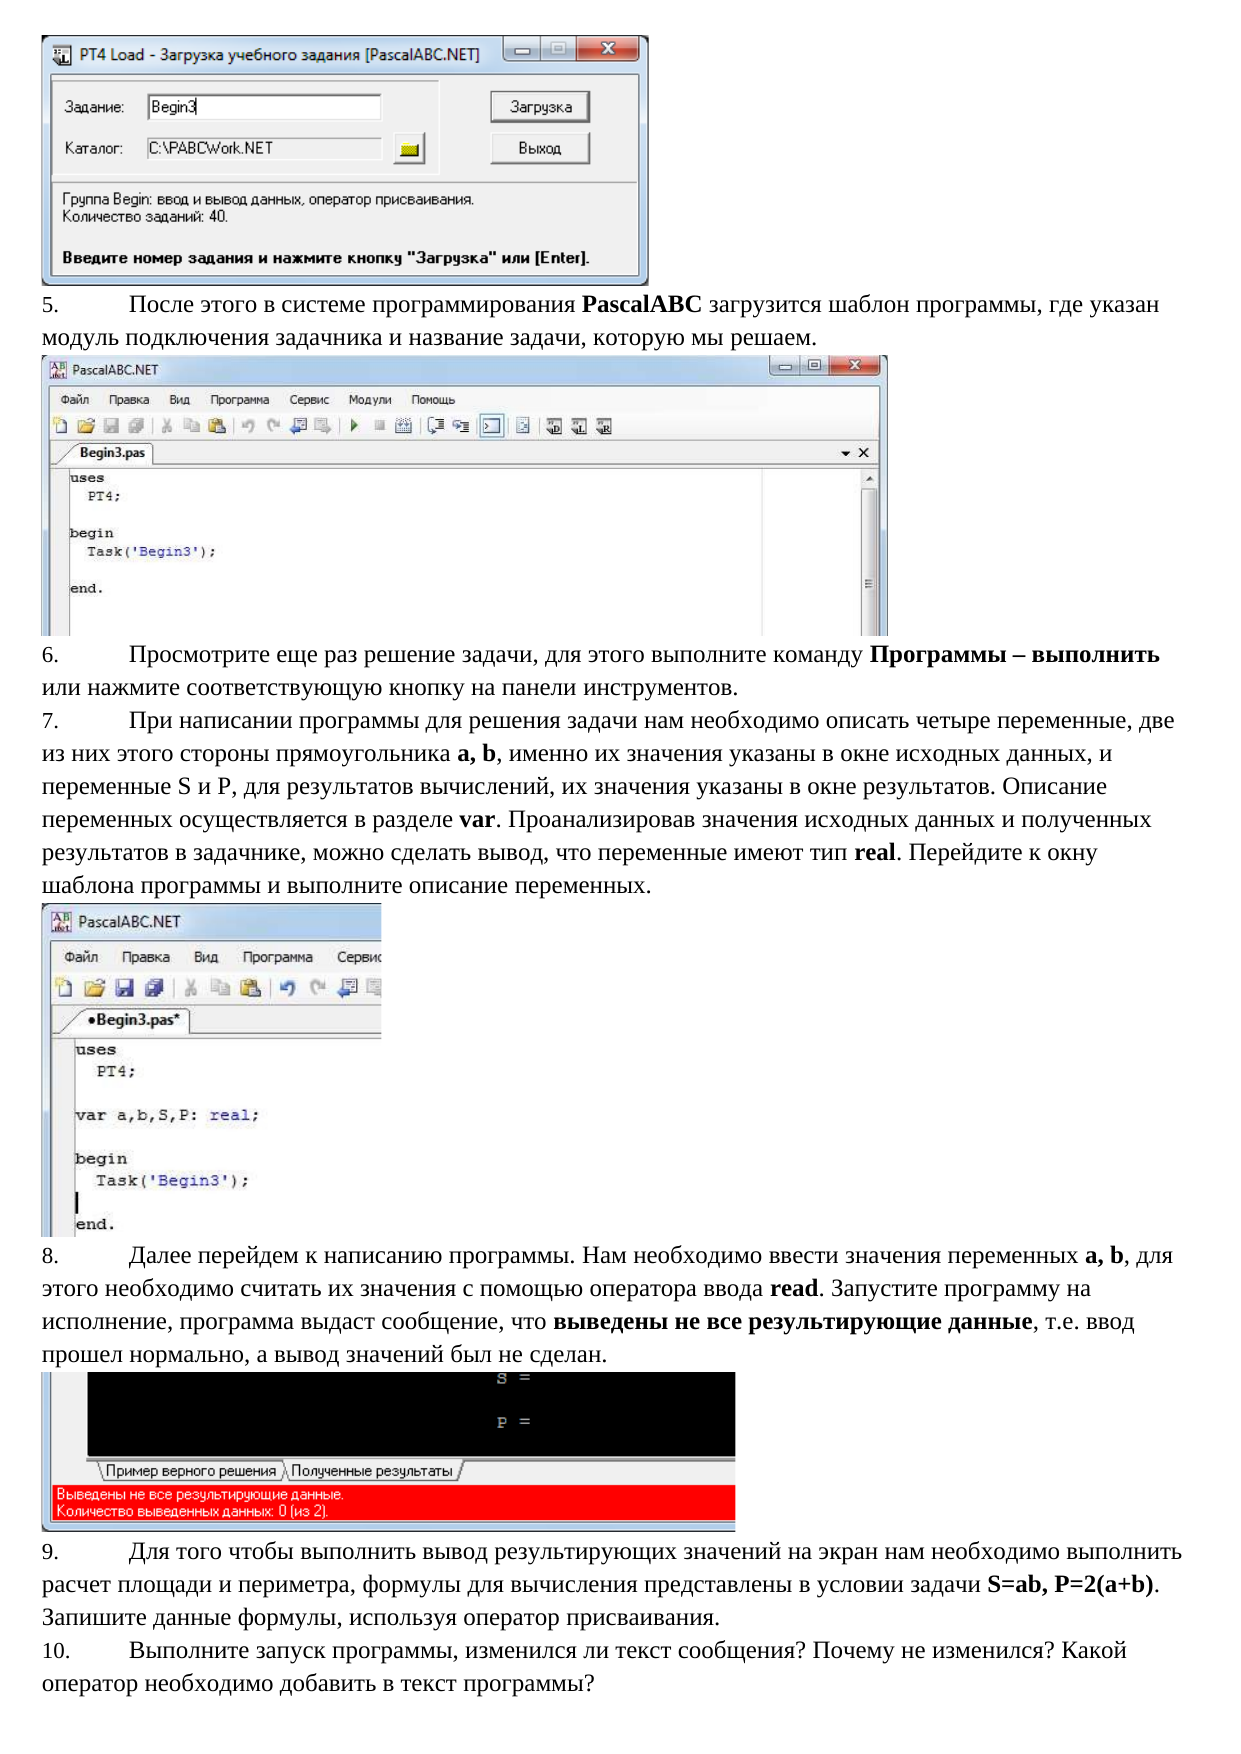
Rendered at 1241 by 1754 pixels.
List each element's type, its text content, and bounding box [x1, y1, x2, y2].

list Просмотрите еще раз решение задачи, для этого выполните команду Программы – выполнить или нажмите соответствующую кнопку на панели инструментов. [42, 639, 1192, 701]
list Далее перейдем к написанию программы. Нам необходимо ввести значения переменных a, b, для этого необходимо считать их значения с помощью оператора ввода read. Запустите программу на исполнение, программа выдаст сообщение, что выведены не все результирующие данные, т.е. ввод прошел нормально, а вывод значений был не сделан. [42, 1240, 1192, 1368]
list Выполните запуск программы, изменился ли текст сообщения? Почему не изменился? Какой оператор необходимо добавить в текст программы? [42, 1635, 1192, 1697]
list После этого в системе программирования PascalABC загрузится шаблон программы, где указан модуль подключения задачника и название задачи, которую мы решаем. [42, 289, 1192, 351]
picture [41, 35, 649, 286]
list При написании программы для решения задачи нам необходимо описать четыре переменные, две из них этого стороны прямоугольника a, b, именно их значения указаны в окне исходных данных, и переменные S и P, для результатов вычислений, их значения указаны в окне результатов. Описание переменных осуществляется в разделе var. Проанализировав значения исходных данных и полученных результатов в задачнике, можно сделать вывод, что переменные имеют тип real. Перейдите к окну шаблона программы и выполните описание переменных. [42, 705, 1192, 899]
picture [41, 903, 382, 1237]
list Для того чтобы выполнить вывод результирующих значений на экран нам необходимо выполнить расчет площади и периметра, формулы для вычисления представлены в условии задачи S=ab, P=2(a+b). Запишите данные формулы, используя оператор присваивания. [42, 1536, 1192, 1631]
picture [41, 355, 888, 636]
picture [41, 1372, 736, 1532]
